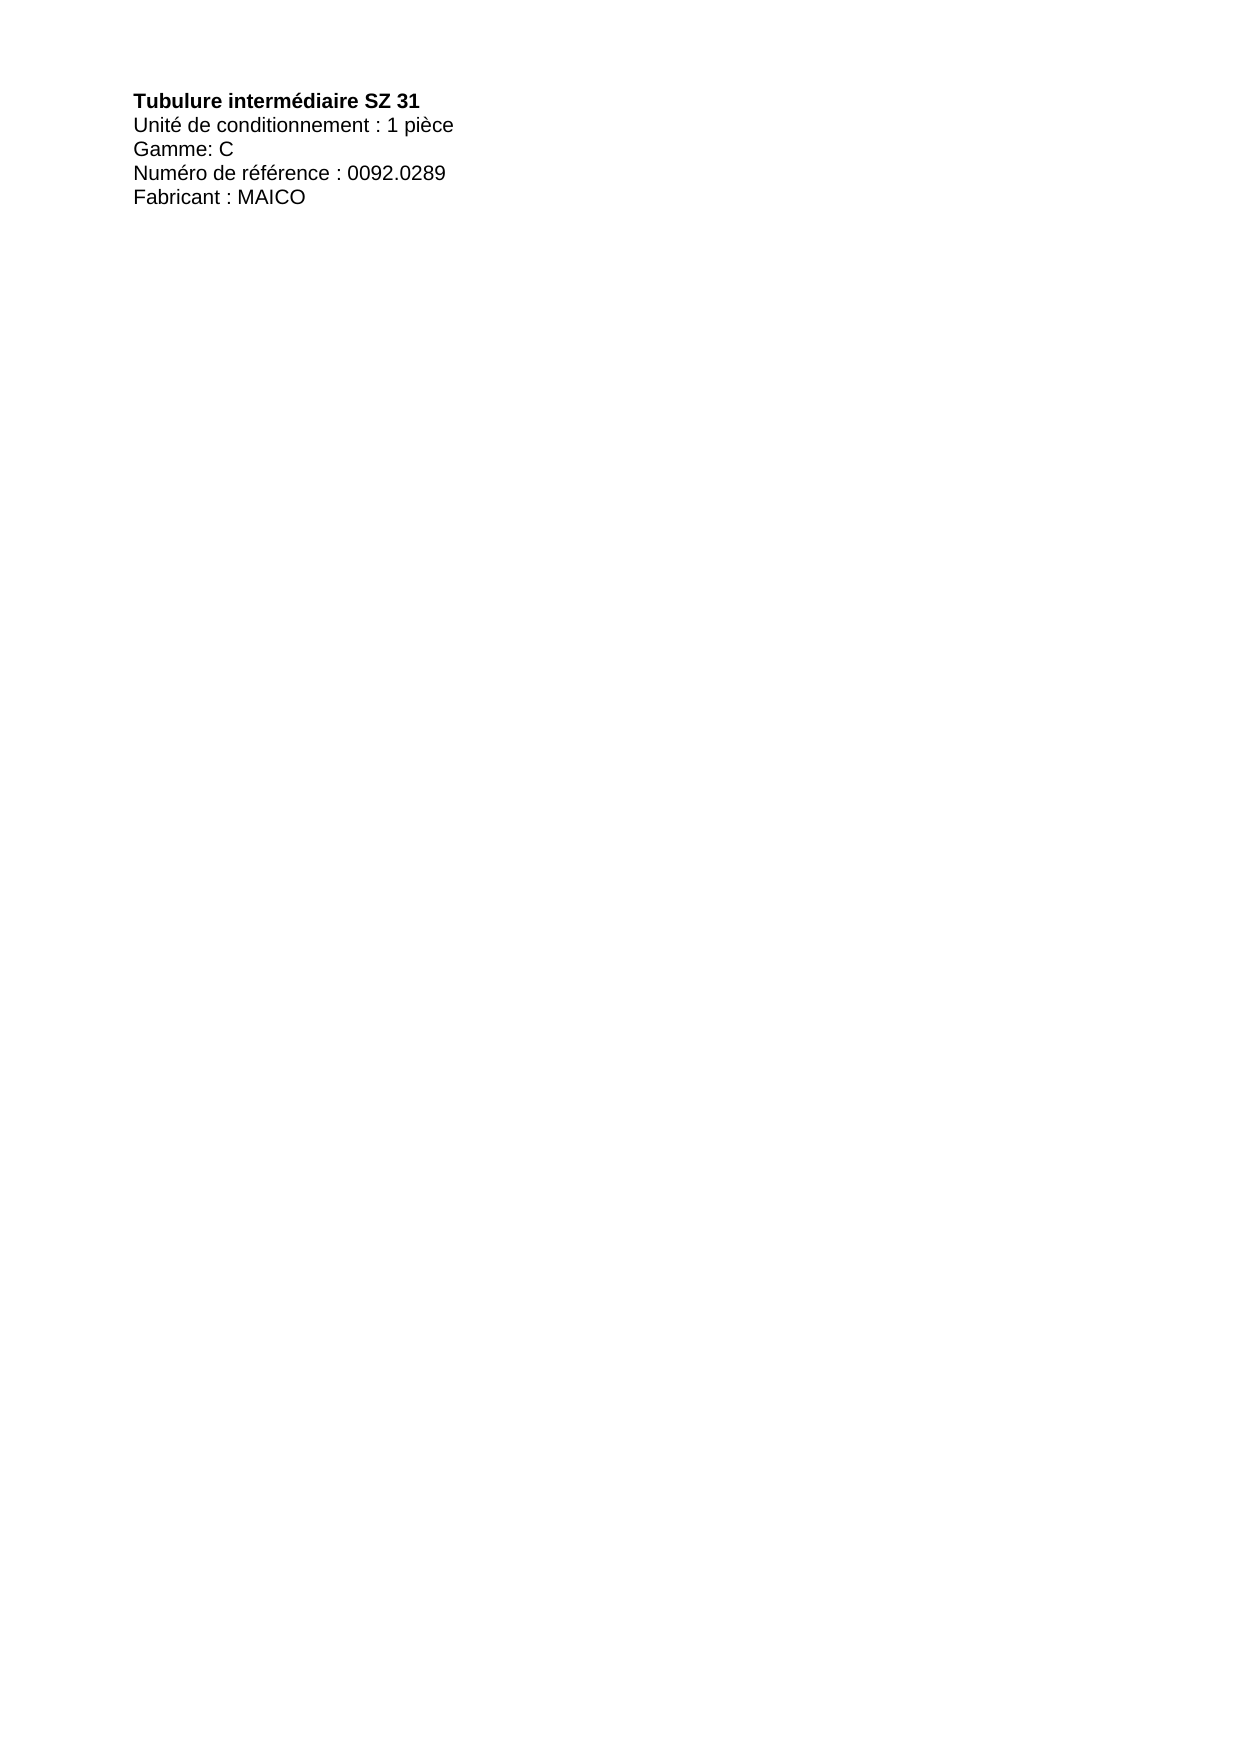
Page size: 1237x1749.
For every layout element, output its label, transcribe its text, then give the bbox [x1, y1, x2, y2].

text Tubulure intermédiaire SZ 31Unité de conditionnement : 1 pièceGamme: C Numéro de référence : 0092.0289Fabricant : MAICO [133, 89, 1148, 208]
